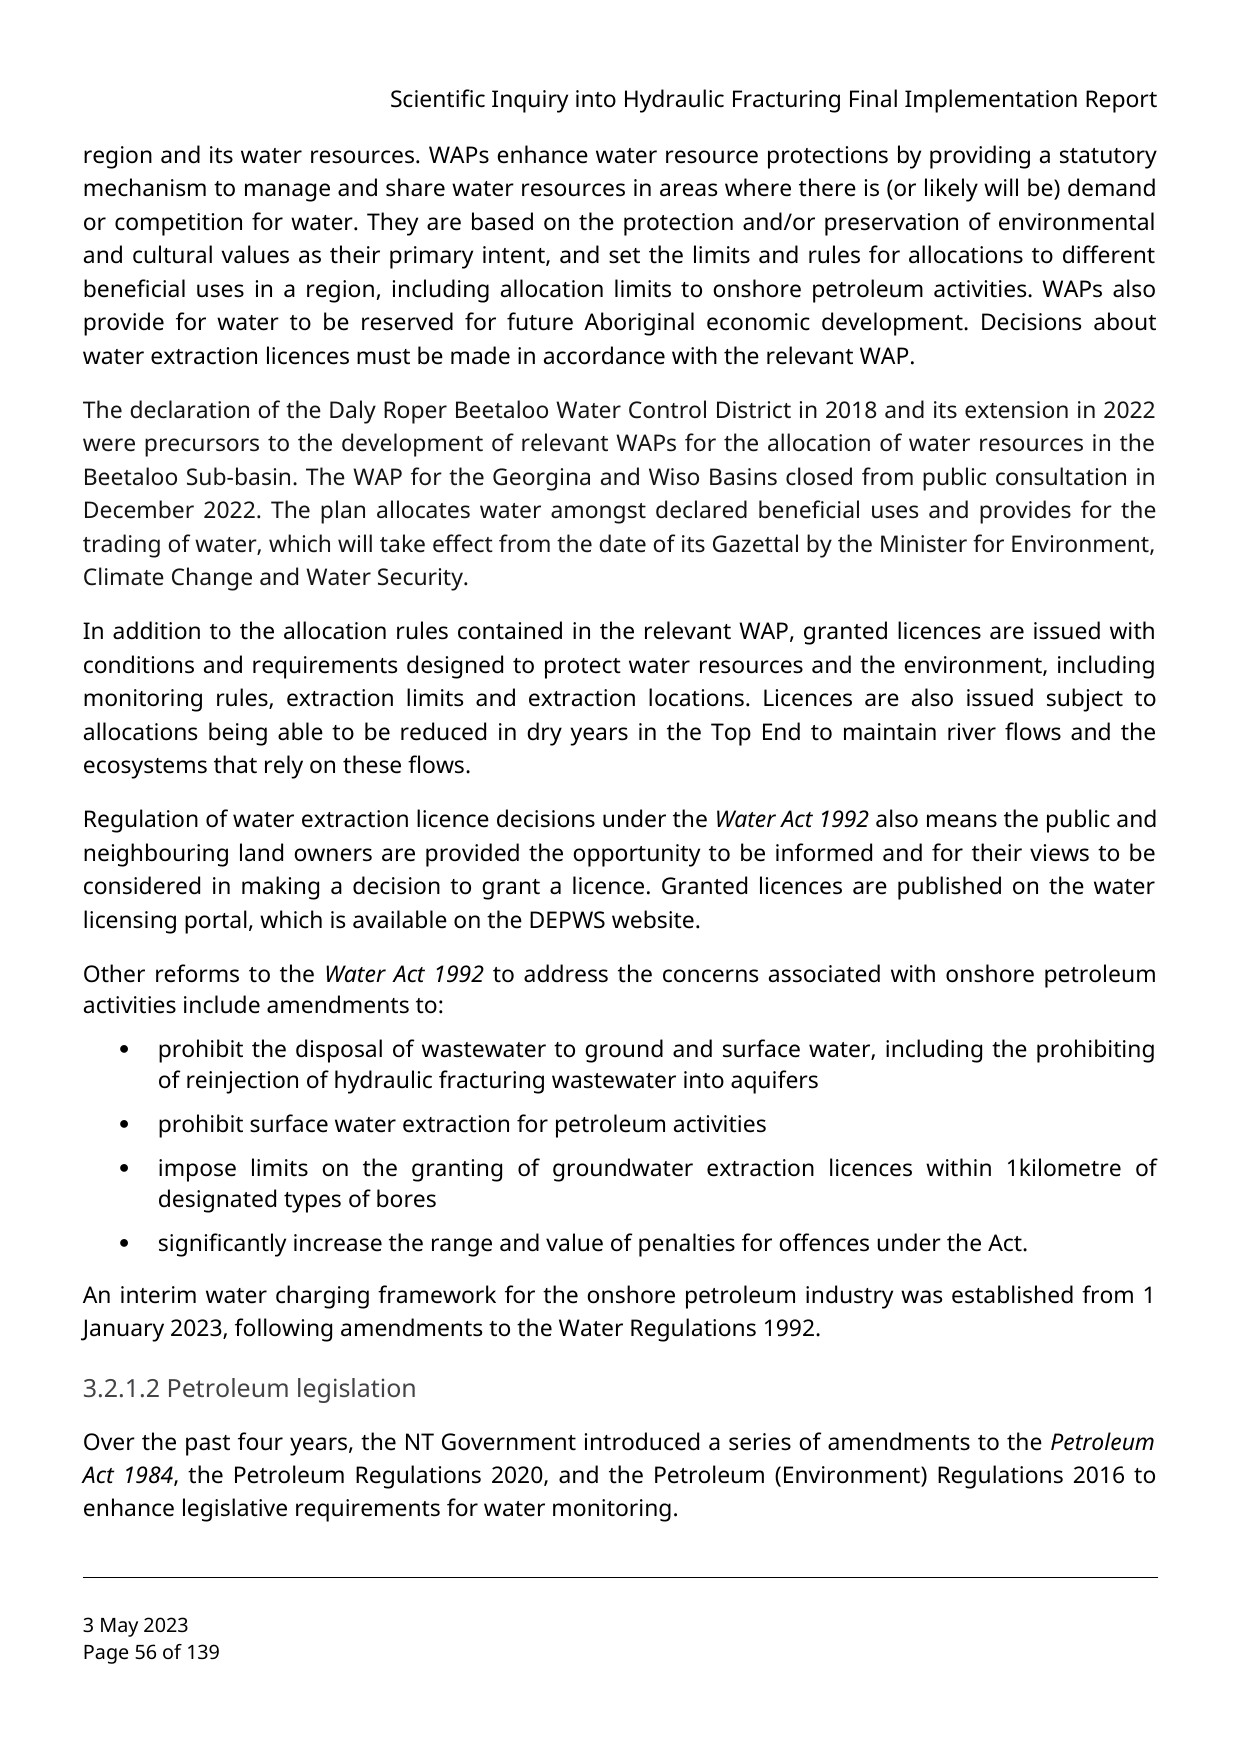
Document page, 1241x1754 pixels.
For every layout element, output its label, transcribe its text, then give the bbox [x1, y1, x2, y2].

text The declaration of the Daly Roper Beetaloo Water Control District in 2018 and its extension in 2022 were precursors to the development of relevant WAPs for the allocation of water resources in the Beetaloo Sub-basin. The WAP for the Georgina and Wiso Basins closed from public consultation in December 2022. The plan allocates water amongst declared beneficial uses and provides for the trading of water, which will take effect from the date of its Gazettal by the Minister for Environment, Climate Change and Water Security. [83, 394, 1157, 592]
list prohibit surface water extraction for petroleum activities [120, 1108, 1157, 1139]
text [83, 139, 1157, 371]
list significantly increase the range and value of penalties for offences under the Act. [120, 1227, 1157, 1258]
text Regulation of water extraction licence decisions under the Water Act 1992 also means the public and neighbouring land owners are provided the opportunity to be informed and for their views to be considered in making a decision to grant a licence. Granted licences are published on the water licensing portal, which is available on the DEPWS website. [83, 803, 1157, 935]
text In addition to the allocation rules contained in the relevant WAP, granted licences are issued with conditions and requirements designed to protect water resources and the environment, including monitoring rules, extraction limits and extraction locations. Licences are also issued subject to allocations being able to be reduced in dry years in the Top End to maintain river flows and the ecosystems that rely on these flows. [83, 615, 1157, 780]
text An interim water charging framework for the onshore petroleum industry was established from 1 January 2023, following amendments to the Water Regulations 1992. [83, 1279, 1157, 1343]
list impose limits on the granting of groundwater extraction licences within 1kilometre of designated types of bores [120, 1152, 1157, 1214]
subtitle 3.2.1.2 Petroleum legislation [83, 1371, 1157, 1405]
text Over the past four years, the NT Government introduced a series of amendments to the Petroleum Act 1984, the Petroleum Regulations 2020, and the Petroleum (Environment) Regulations 2016 to enhance legislative requirements for water monitoring. [83, 1426, 1157, 1524]
text Other reforms to the Water Act 1992 to address the concerns associated with onshore petroleum activities include amendments to: [83, 958, 1157, 1020]
list prohibit the disposal of wastewater to ground and surface water, including the prohibiting of reinjection of hydraulic fracturing wastewater into aquifers [120, 1033, 1157, 1095]
